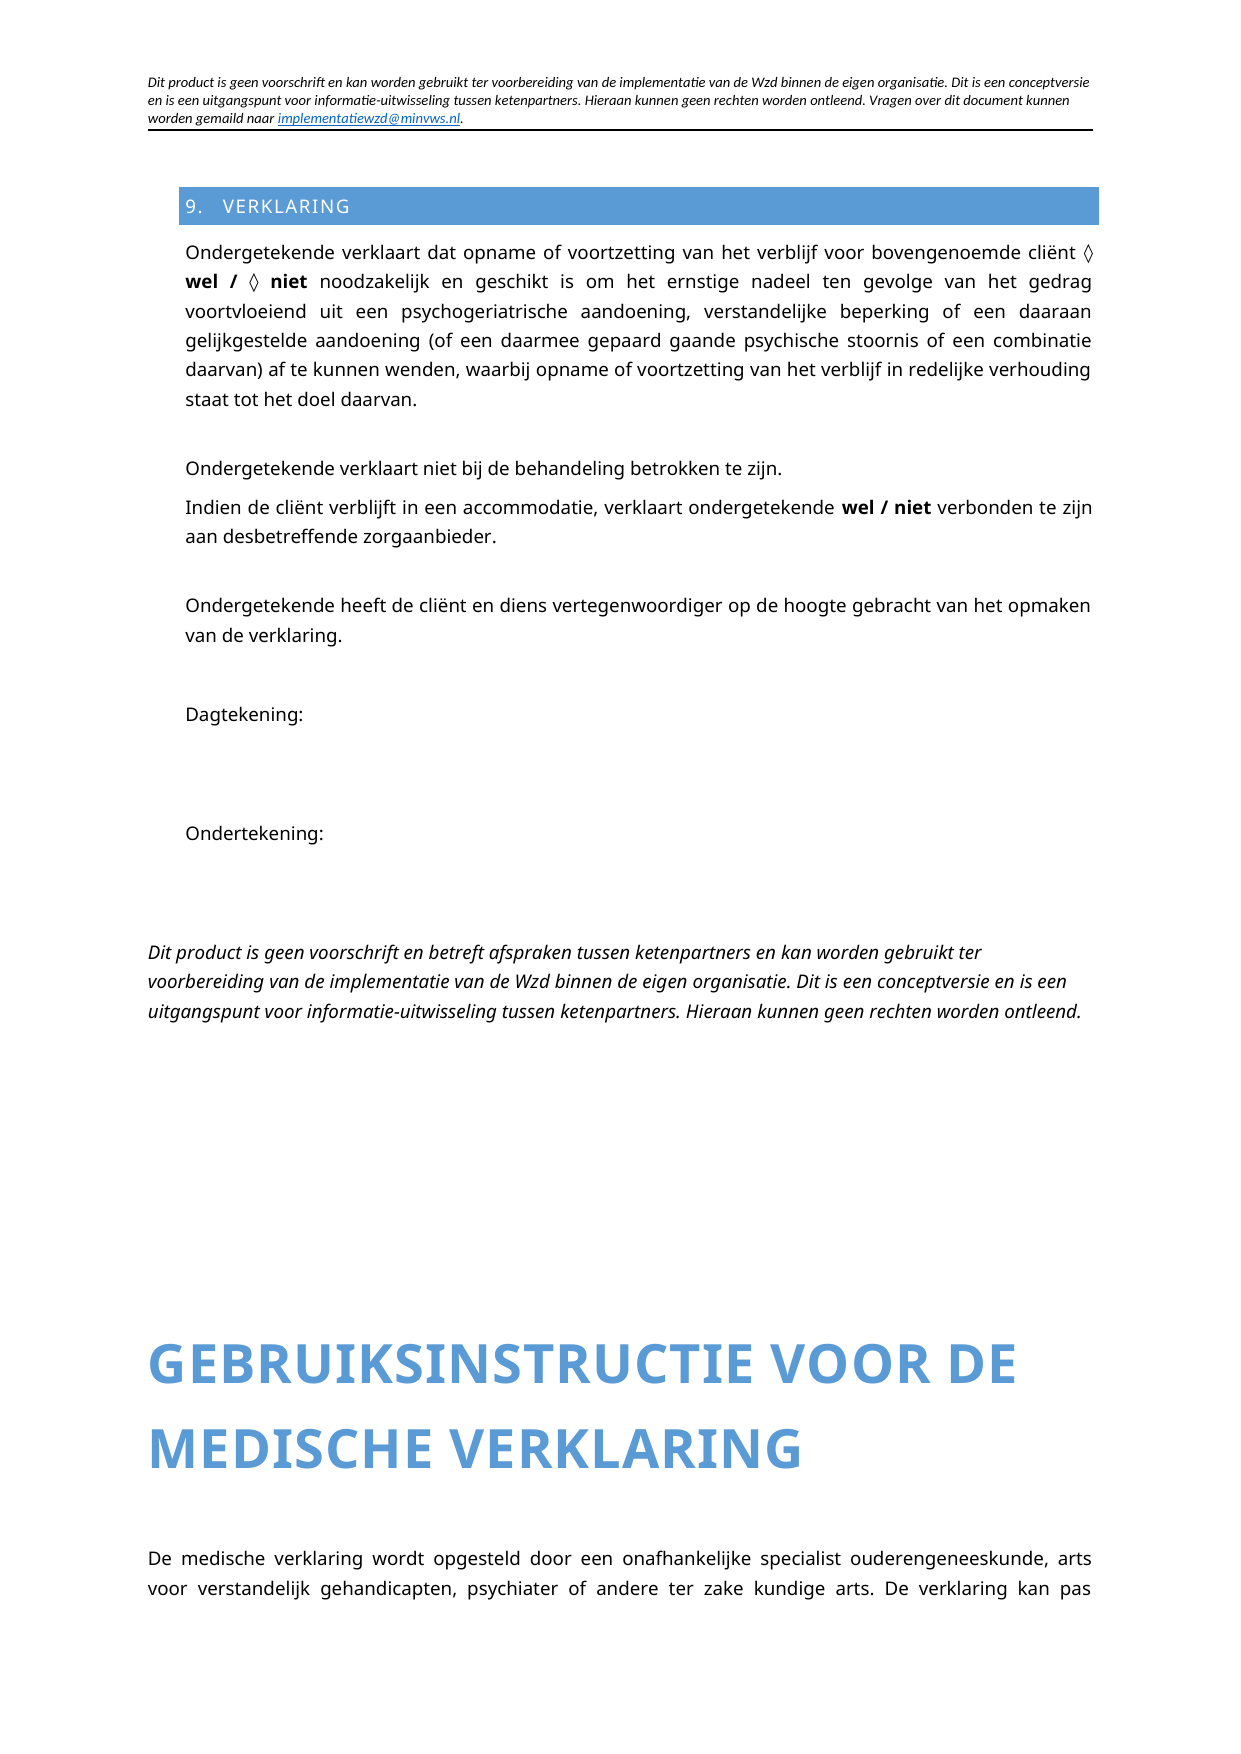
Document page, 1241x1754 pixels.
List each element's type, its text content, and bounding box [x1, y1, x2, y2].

subtitle Verklaring [185, 194, 1093, 219]
text Indien de cliënt verblijft in een accommodatie, verklaart ondergetekende wel / niet verbonden te zijn aan desbetreffende zorgaanbieder. [185, 494, 1093, 549]
text Ondertekening: [185, 820, 1093, 846]
text Ondergetekende verklaart niet bij de behandeling betrokken te zijn. [185, 426, 1093, 480]
text Ondergetekende heeft de cliënt en diens vertegenwoordiger op de hoogte gebracht van het opmaken van de verklaring. [185, 563, 1093, 647]
text Ondergetekende verklaart dat opname of voortzetting van het verblijf voor bovengenoemde cliënt ◊ wel / ◊ niet noodzakelijk en geschikt is om het ernstige nadeel ten gevolge van het gedrag voortvloeiend uit een psychogeriatrische aandoening, verstandelijke beperking of een daaraan gelijkgestelde aandoening (of een daarmee gepaard gaande psychische stoornis of een combinatie daarvan) af te kunnen wenden, waarbij opname of voortzetting van het verblijf in redelijke verhouding staat tot het doel daarvan. [185, 239, 1093, 411]
text Dit product is geen voorschrift en betreft afspraken tussen ketenpartners en kan worden gebruikt ter voorbereiding van de implementatie van de Wzd binnen de eigen organisatie. Dit is een conceptversie en is een uitgangspunt voor informatie-uitwisseling tussen ketenpartners. Hieraan kunnen geen rechten worden ontleend. [148, 939, 1093, 1023]
text Dagtekening: [185, 701, 1093, 727]
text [148, 1516, 1093, 1600]
text Gebruiksinstructie voor de medische verklaring [148, 1326, 1093, 1484]
